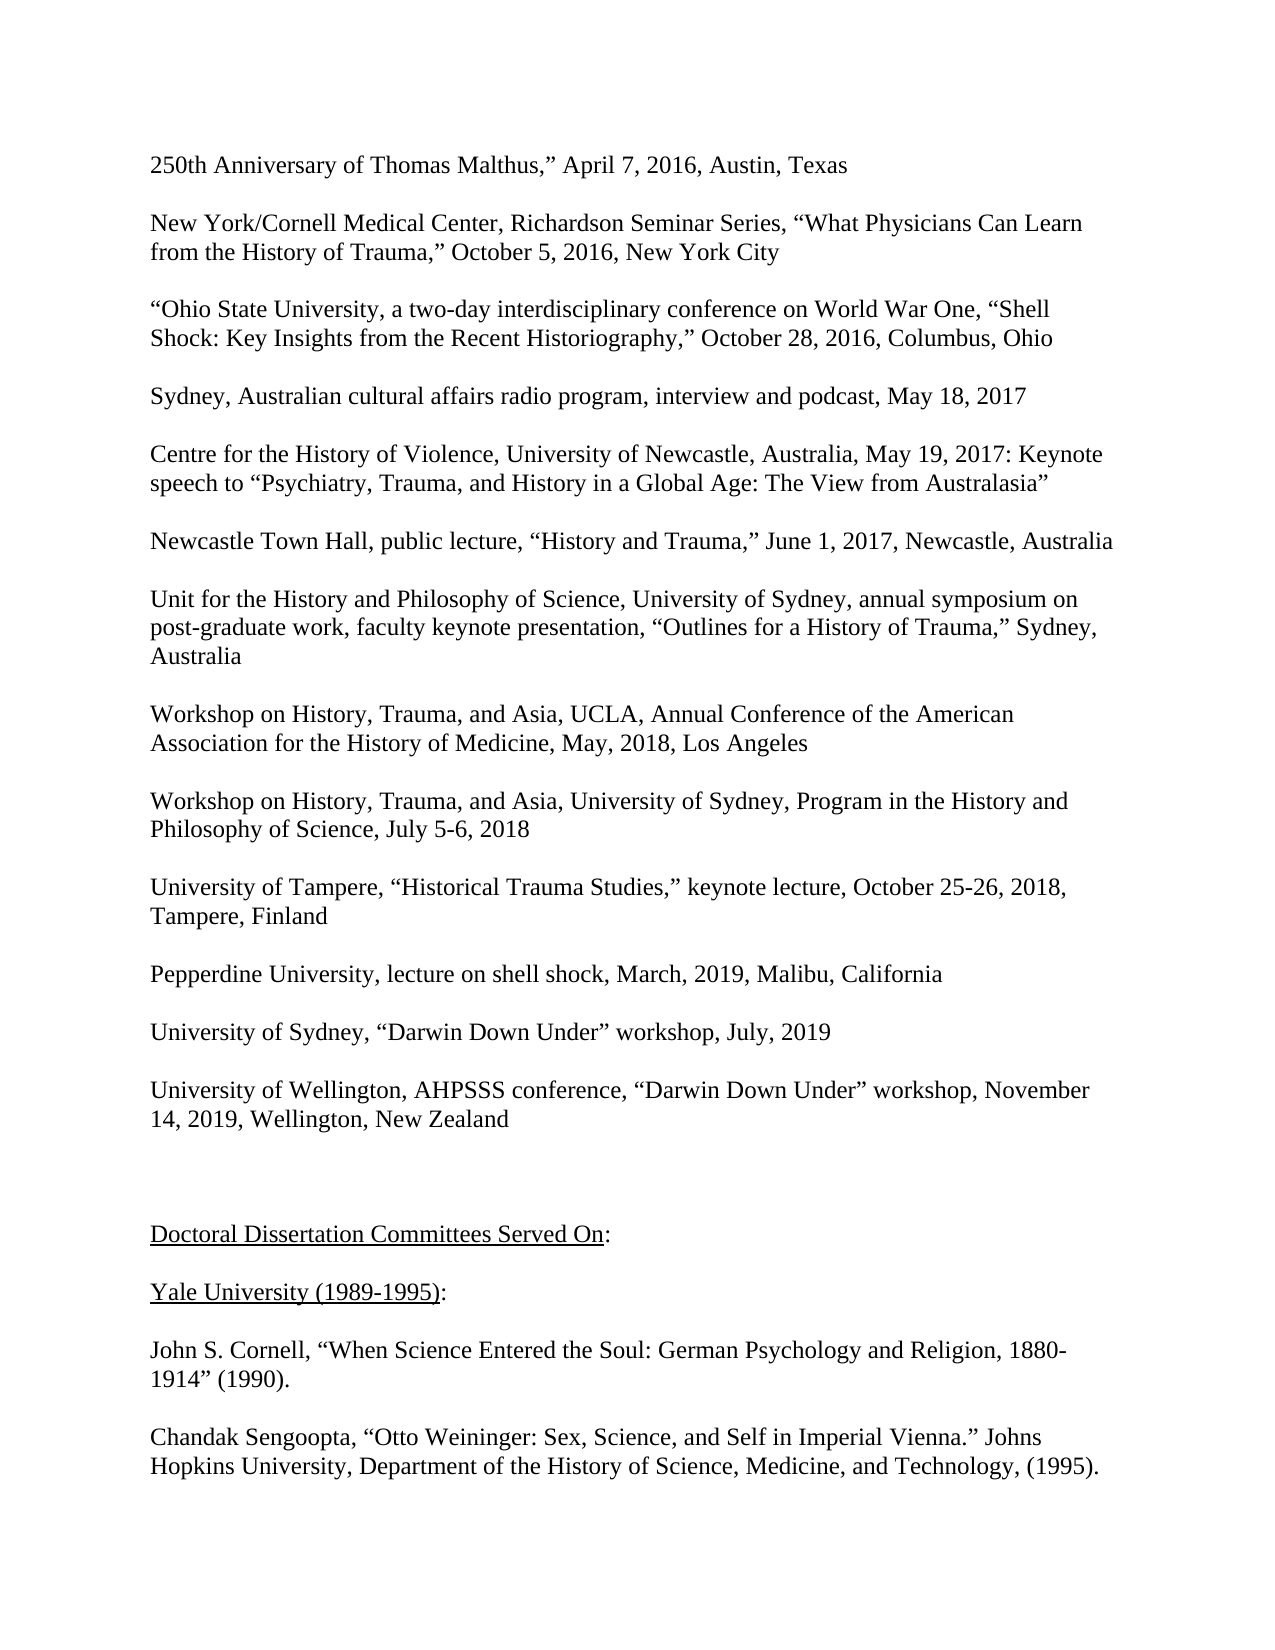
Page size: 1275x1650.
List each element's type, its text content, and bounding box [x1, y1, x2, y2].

text 250th Anniversary of Thomas Malthus,” April 7, 2016, Austin, Texas [150, 150, 1125, 179]
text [150, 1422, 1125, 1479]
text Unit for the History and Philosophy of Science, University of Sydney, annual symposium on post-graduate work, faculty keynote presentation, “Outlines for a History of Trauma,” Sydney, Australia [150, 584, 1125, 670]
text Yale University (1989-1995): [150, 1277, 1125, 1306]
text University of Wellington, AHPSSS conference, “Darwin Down Under” workshop, November 14, 2019, Wellington, New Zealand [150, 1075, 1125, 1132]
text Doctoral Dissertation Committees Served On: [150, 1219, 1125, 1248]
text Newcastle Town Hall, public lecture, “History and Trauma,” June 1, 2017, Newcastle, Australia [150, 526, 1125, 554]
text Centre for the History of Violence, University of Newcastle, Australia, May 19, 2017: Keynote speech to “Psychiatry, Trauma, and History in a Global Age: The View from Australasia” [150, 439, 1125, 497]
text John S. Cornell, “When Science Entered the Soul: German Psychology and Religion, 1880-1914” (1990). [150, 1335, 1125, 1393]
text Sydney, Australian cultural affairs radio program, interview and podcast, May 18, 2017 [150, 381, 1125, 410]
text Pepperdine University, lecture on shell shock, March, 2019, Malibu, California [150, 959, 1125, 988]
text University of Tampere, “Historical Trauma Studies,” keynote lecture, October 25-26, 2018, Tampere, Finland [150, 872, 1125, 930]
text Workshop on History, Trauma, and Asia, UCLA, Annual Conference of the American Association for the History of Medicine, May, 2018, Los Angeles [150, 699, 1125, 757]
text University of Sydney, “Darwin Down Under” workshop, July, 2019 [150, 1017, 1125, 1046]
text Workshop on History, Trauma, and Asia, University of Sydney, Program in the History and Philosophy of Science, July 5-6, 2018 [150, 786, 1125, 843]
text New York/Cornell Medical Center, Richardson Seminar Series, “What Physicians Can Learn from the History of Trauma,” October 5, 2016, New York City [150, 208, 1125, 265]
text “Ohio State University, a two-day interdisciplinary conference on World War One, “Shell Shock: Key Insights from the Recent Historiography,” October 28, 2016, Columbus, Ohio [150, 294, 1125, 352]
